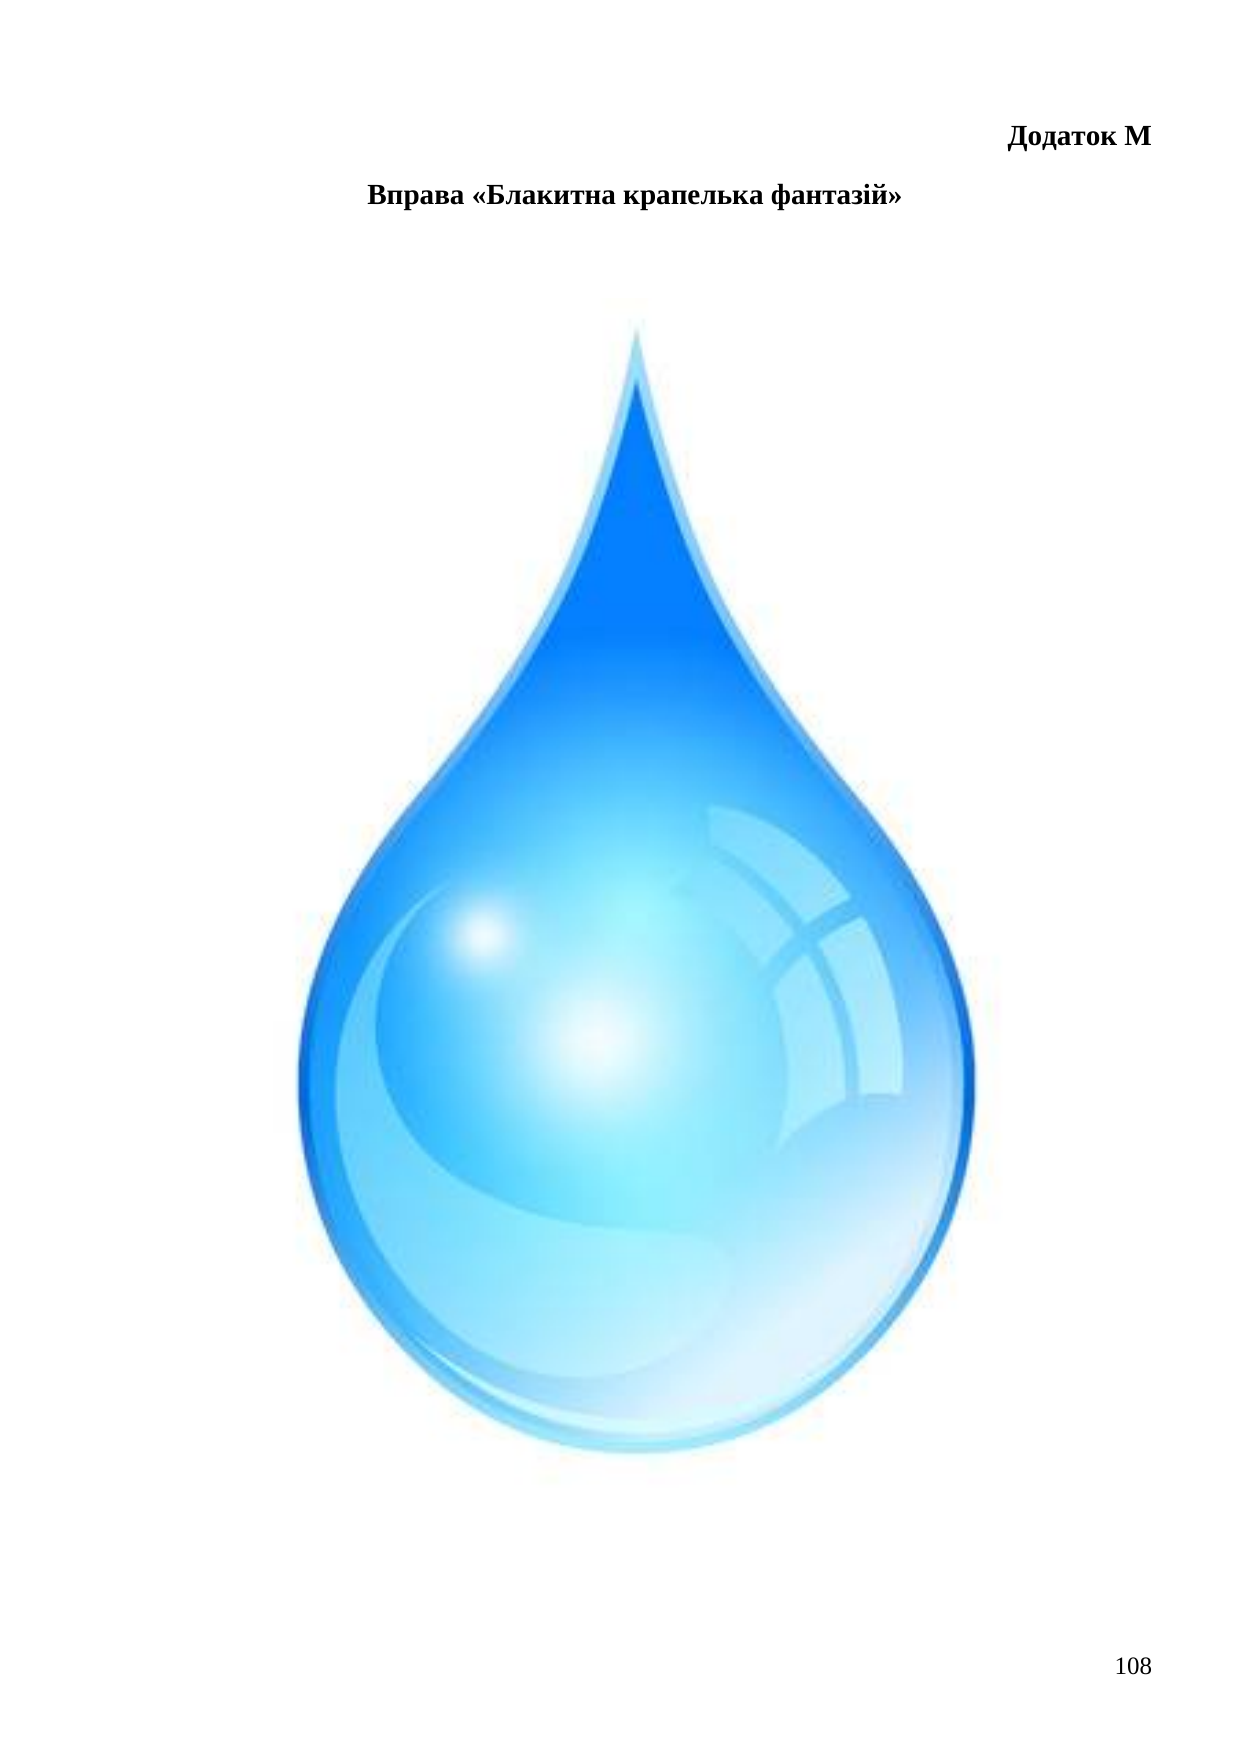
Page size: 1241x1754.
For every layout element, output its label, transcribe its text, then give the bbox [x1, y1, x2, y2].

text Вправа «Блакитна крапелька фантазій» [118, 177, 1152, 211]
picture [165, 298, 1110, 1534]
text Додаток М [118, 118, 1152, 152]
